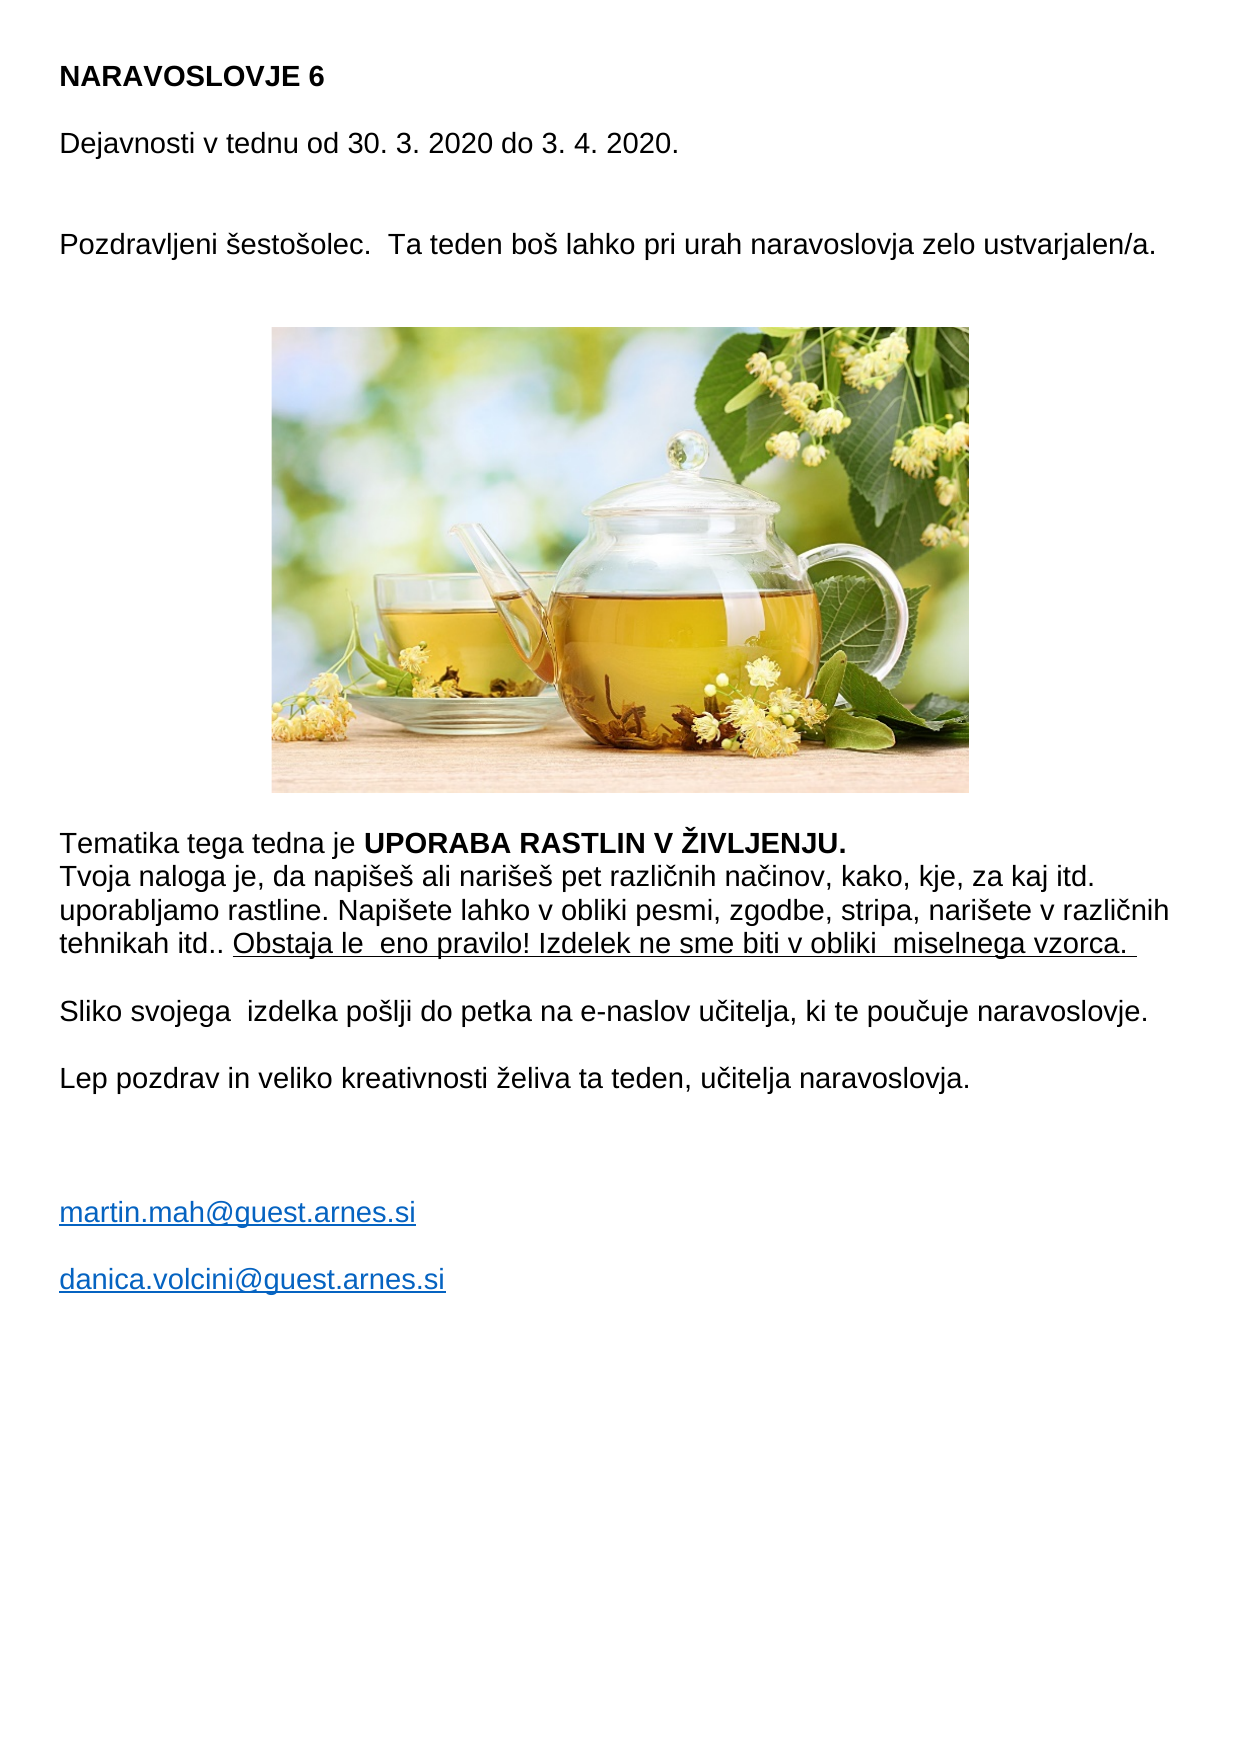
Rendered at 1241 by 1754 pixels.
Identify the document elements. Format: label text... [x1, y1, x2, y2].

picture [271, 327, 969, 793]
text Pozdravljeni šestošolec. Ta teden boš lahko pri urah naravoslovja zelo ustvarjalen/a. [59, 227, 1181, 260]
text danica.volcini@guest.arnes.si [59, 1262, 1181, 1296]
text Tvoja naloga je, da napišeš ali narišeš pet različnih načinov, kako, kje, za kaj itd. uporabljamo rastline. Napišete lahko v obliki pesmi, zgodbe, stripa, narišete v različnih tehnikah itd.. Obstaja le eno pravilo! Izdelek ne sme biti v obliki miselnega vzorca. [59, 859, 1181, 960]
text martin.mah@guest.arnes.si [59, 1195, 1181, 1228]
text NARAVOSLOVJE 6 [59, 59, 1181, 93]
text Tematika tega tedna je UPORABA RASTLIN V ŽIVLJENJU. [59, 826, 1181, 859]
text Dejavnosti v tednu od 30. 3. 2020 do 3. 4. 2020. [59, 126, 1181, 160]
text Lep pozdrav in veliko kreativnosti želiva ta teden, učitelja naravoslovja. [59, 1061, 1181, 1094]
text Sliko svojega izdelka pošlji do petka na e-naslov učitelja, ki te poučuje naravoslovje. [59, 994, 1181, 1027]
